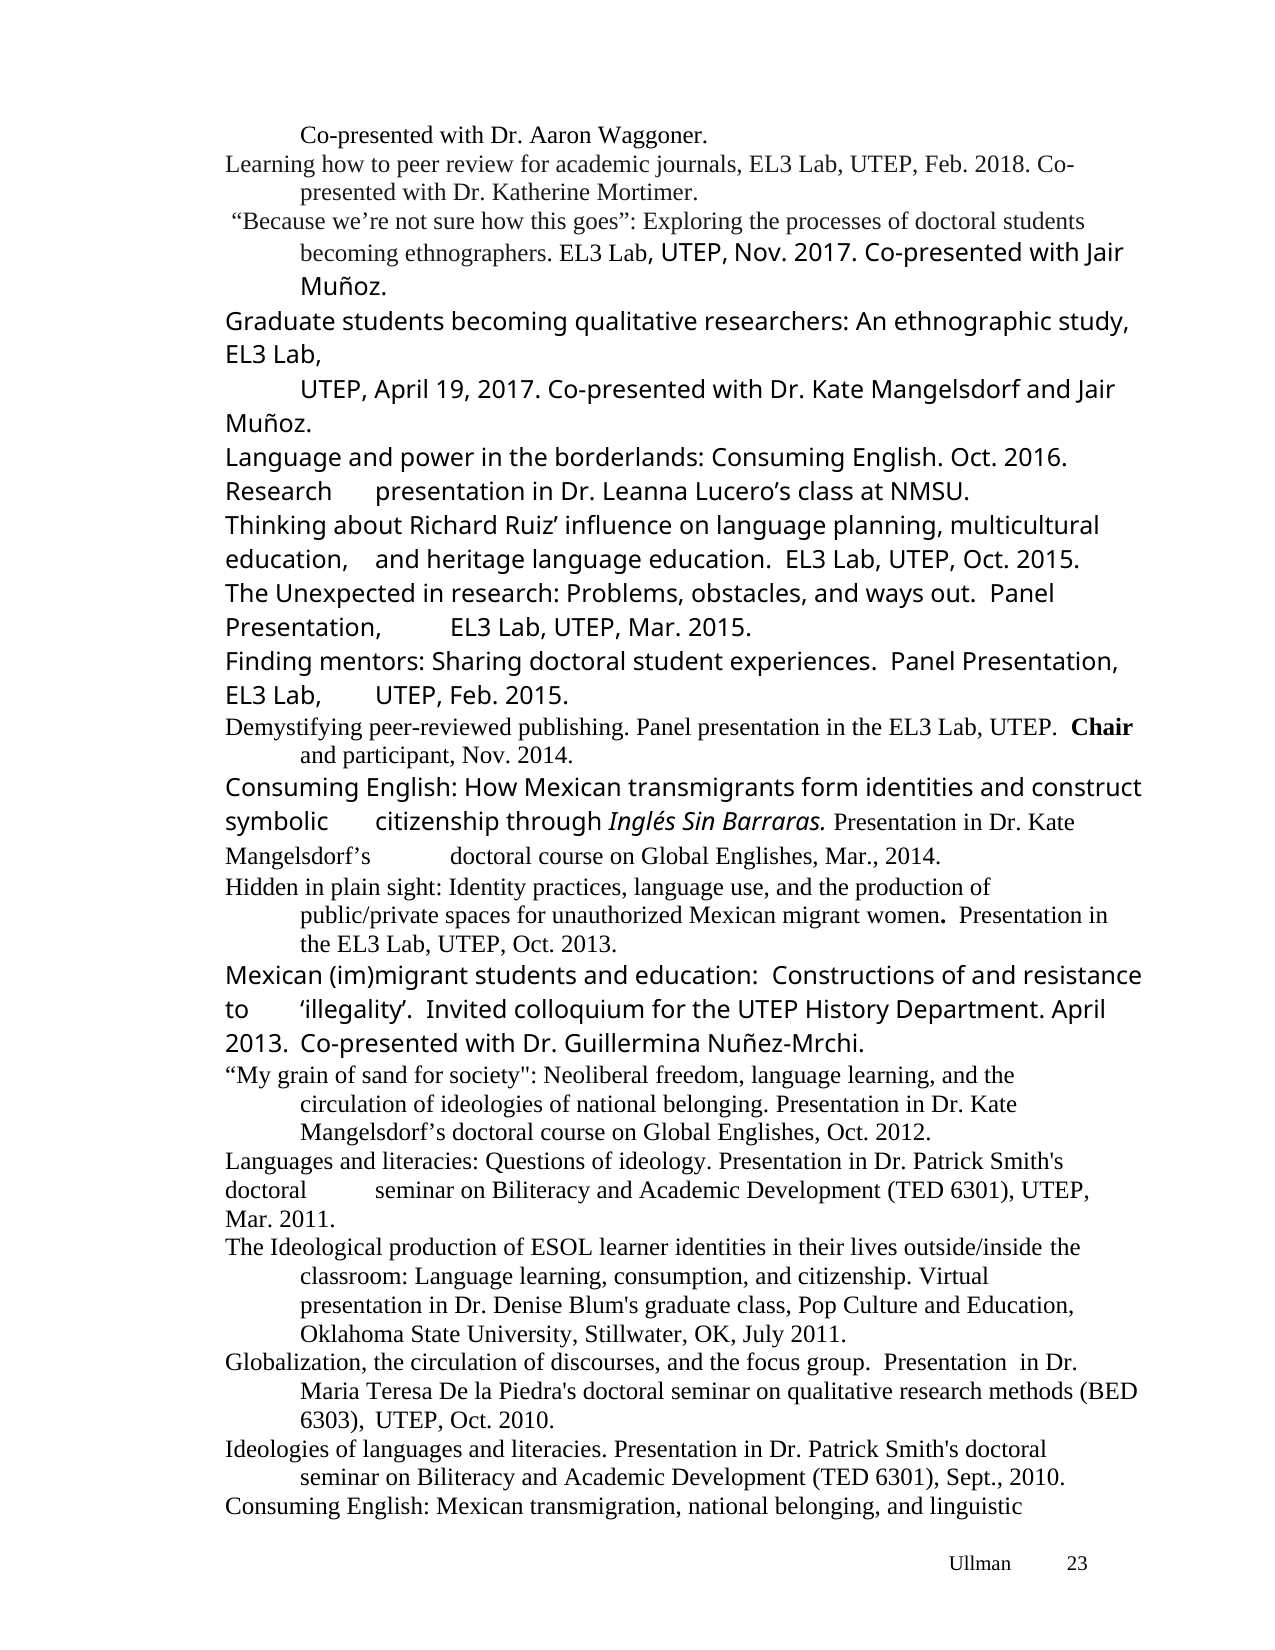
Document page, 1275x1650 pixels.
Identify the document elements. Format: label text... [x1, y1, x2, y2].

text Finding mentors: Sharing doctoral student experiences. Panel Presentation, EL3 Lab, UTEP, Feb. 2015. [225, 644, 1144, 712]
text Hidden in plain sight: Identity practices, language use, and the production of public/private spaces for unauthorized Mexican migrant women. Presentation in the EL3 Lab, UTEP, Oct. 2013. [225, 872, 1144, 958]
text Language and power in the borderlands: Consuming English. Oct. 2016. Research presentation in Dr. Leanna Lucero’s class at NMSU. [225, 439, 1144, 507]
text becoming ethnographers. EL3 Lab, UTEP, Nov. 2017. Co-presented with Jair Muñoz. [300, 235, 1144, 303]
text “My grain of sand for society": Neoliberal freedom, language learning, and the circulation of ideologies of national belonging. Presentation in Dr. Kate Mangelsdorf’s doctoral course on Global Englishes, Oct. 2012. [225, 1060, 1144, 1146]
text The Ideological production of ESOL learner identities in their lives outside/inside the classroom: Language learning, consumption, and citizenship. Virtual presentation in Dr. Denise Blum's graduate class, Pop Culture and Education, [225, 1232, 1087, 1319]
text The Unexpected in research: Problems, obstacles, and ways out. Panel Presentation, EL3 Lab, UTEP, Mar. 2015. [225, 576, 1144, 644]
text Thinking about Richard Ruiz’ influence on language planning, multicultural education, and heritage language education. EL3 Lab, UTEP, Oct. 2015. [225, 507, 1144, 576]
text Oklahoma State University, Stillwater, OK, July 2011. [225, 1319, 1087, 1347]
text Languages and literacies: Questions of ideology. Presentation in Dr. Patrick Smith's doctoral seminar on Biliteracy and Academic Development (TED 6301), UTEP, Mar. 2011. [225, 1146, 1144, 1232]
text Co-presented with Dr. Aaron Waggoner. [225, 120, 1087, 149]
text Graduate students becoming qualitative researchers: An ethnographic study, EL3 Lab, [225, 303, 1144, 371]
text Consuming English: How Mexican transmigrants form identities and construct symbolic citizenship through Inglés Sin Barraras. Presentation in Dr. Kate Mangelsdorf’s doctoral course on Global Englishes, Mar., 2014. [225, 769, 1144, 872]
text presented with Dr. Katherine Mortimer. [225, 177, 1144, 206]
text UTEP, April 19, 2017. Co-presented with Dr. Kate Mangelsdorf and Jair Muñoz. [225, 371, 1144, 439]
text Ideologies of languages and literacies. Presentation in Dr. Patrick Smith's doctoral seminar on Biliteracy and Academic Development (TED 6301), Sept., 2010. [225, 1434, 1144, 1491]
text “Because we’re not sure how this goes”: Exploring the processes of doctoral students [225, 206, 1144, 235]
text Mexican (im)migrant students and education: Constructions of and resistance to ‘illegality’. Invited colloquium for the UTEP History Department. April 2013. Co-presented with Dr. Guillermina Nuñez-Mrchi. [225, 958, 1144, 1060]
text Globalization, the circulation of discourses, and the focus group. Presentation in Dr. Maria Teresa De la Piedra's doctoral seminar on qualitative research methods (BED 6303), UTEP, Oct. 2010. [225, 1347, 1153, 1434]
text Learning how to peer review for academic journals, EL3 Lab, UTEP, Feb. 2018. Co- [225, 149, 1144, 177]
text Demystifying peer-reviewed publishing. Panel presentation in the EL3 Lab, UTEP. Chair and participant, Nov. 2014. [225, 712, 1144, 769]
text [225, 1491, 1087, 1520]
